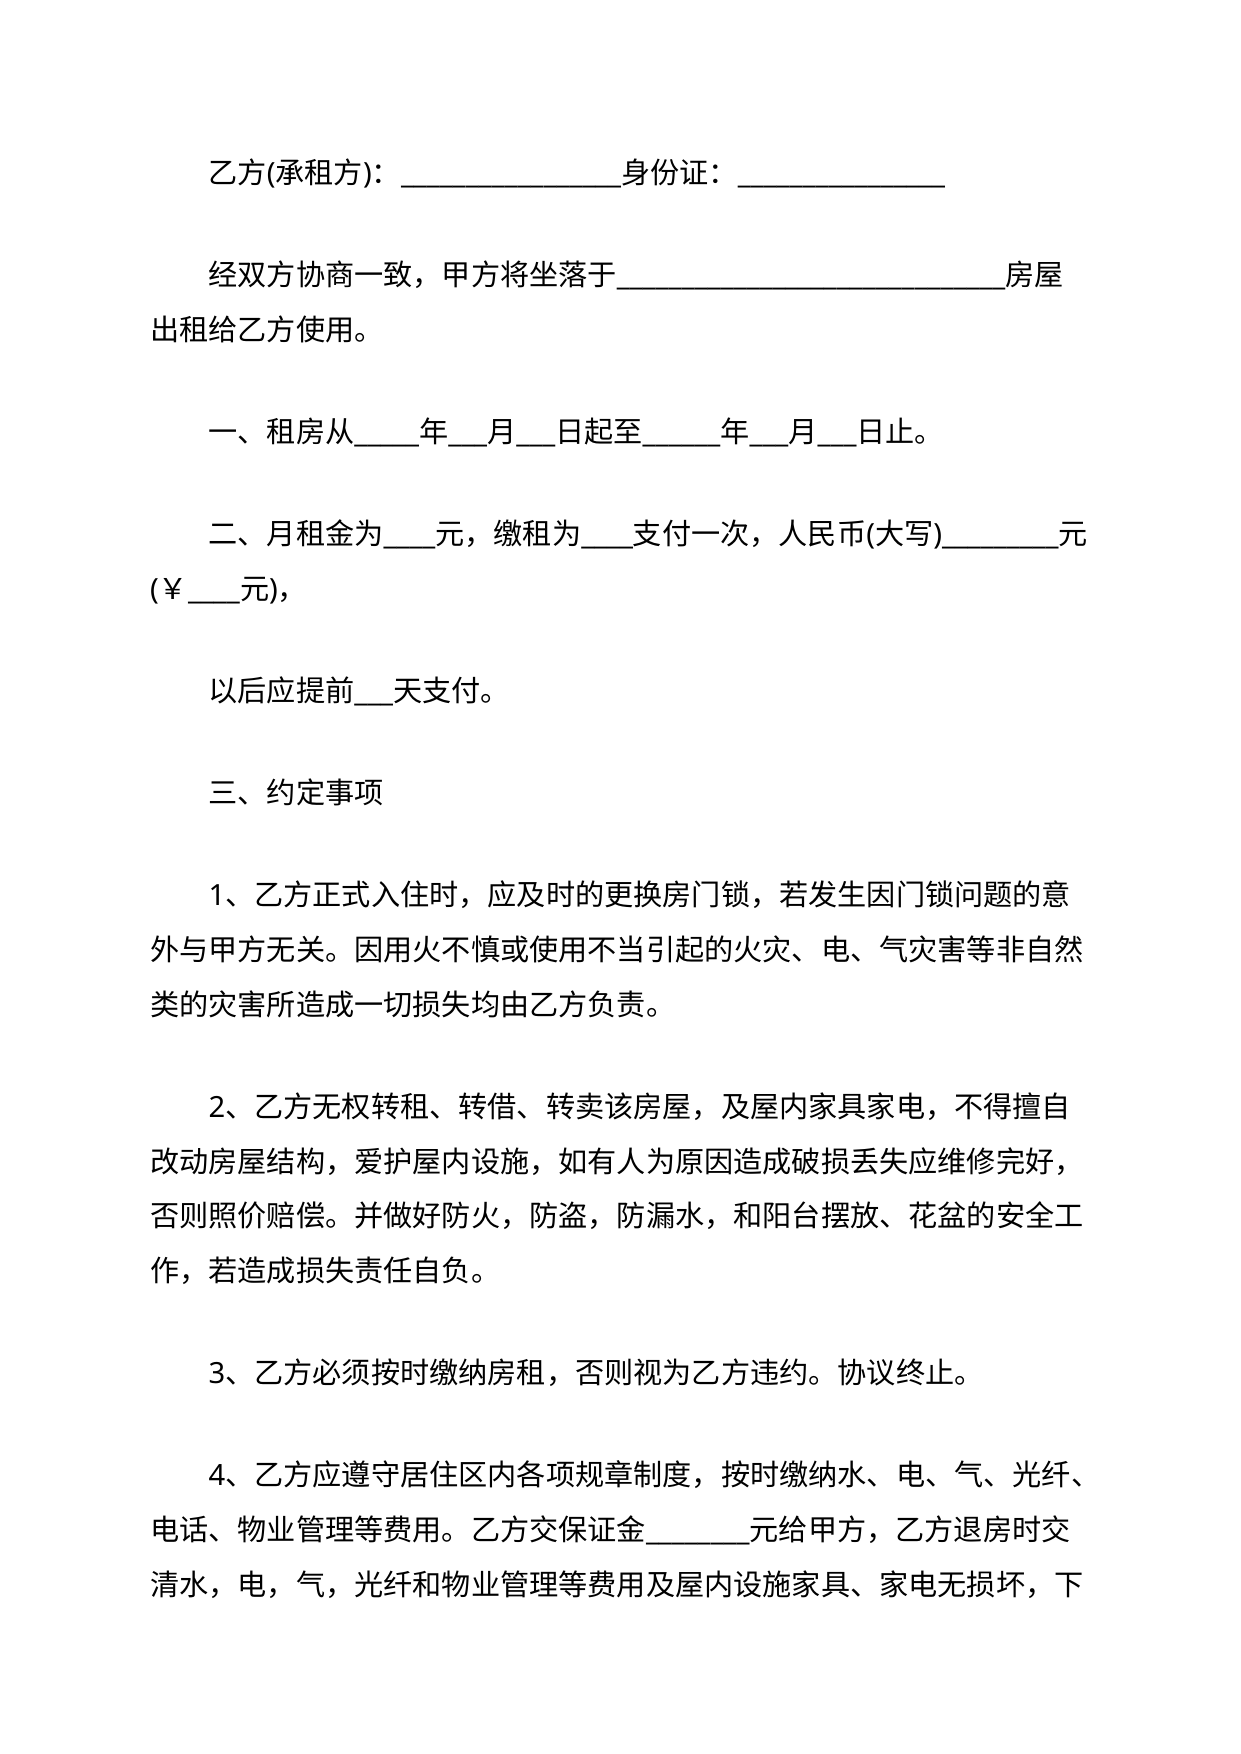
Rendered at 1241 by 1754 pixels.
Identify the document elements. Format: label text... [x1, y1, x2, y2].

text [150, 1452, 1090, 1604]
text 三、约定事项 [150, 770, 1090, 812]
text 3、乙方必须按时缴纳房租，否则视为乙方违约。协议终止。 [150, 1350, 1090, 1392]
text 二、月租金为____元，缴租为____支付一次，人民币(大写)_________元(￥____元)， [150, 511, 1090, 608]
text 2、乙方无权转租、转借、转卖该房屋，及屋内家具家电，不得擅自改动房屋结构，爱护屋内设施，如有人为原因造成破损丢失应维修完好，否则照价赔偿。并做好防火，防盗，防漏水，和阳台摆放、花盆的安全工作，若造成损失责任自负。 [150, 1083, 1090, 1290]
text 以后应提前___天支付。 [150, 668, 1090, 710]
text 一、租房从_____年___月___日起至______年___月___日止。 [150, 409, 1090, 451]
text 经双方协商一致，甲方将坐落于______________________________房屋出租给乙方使用。 [150, 252, 1090, 349]
text 乙方(承租方)：_________________身份证：________________ [150, 150, 1090, 192]
text 1、乙方正式入住时，应及时的更换房门锁，若发生因门锁问题的意外与甲方无关。因用火不慎或使用不当引起的火灾、电、气灾害等非自然类的灾害所造成一切损失均由乙方负责。 [150, 871, 1090, 1024]
